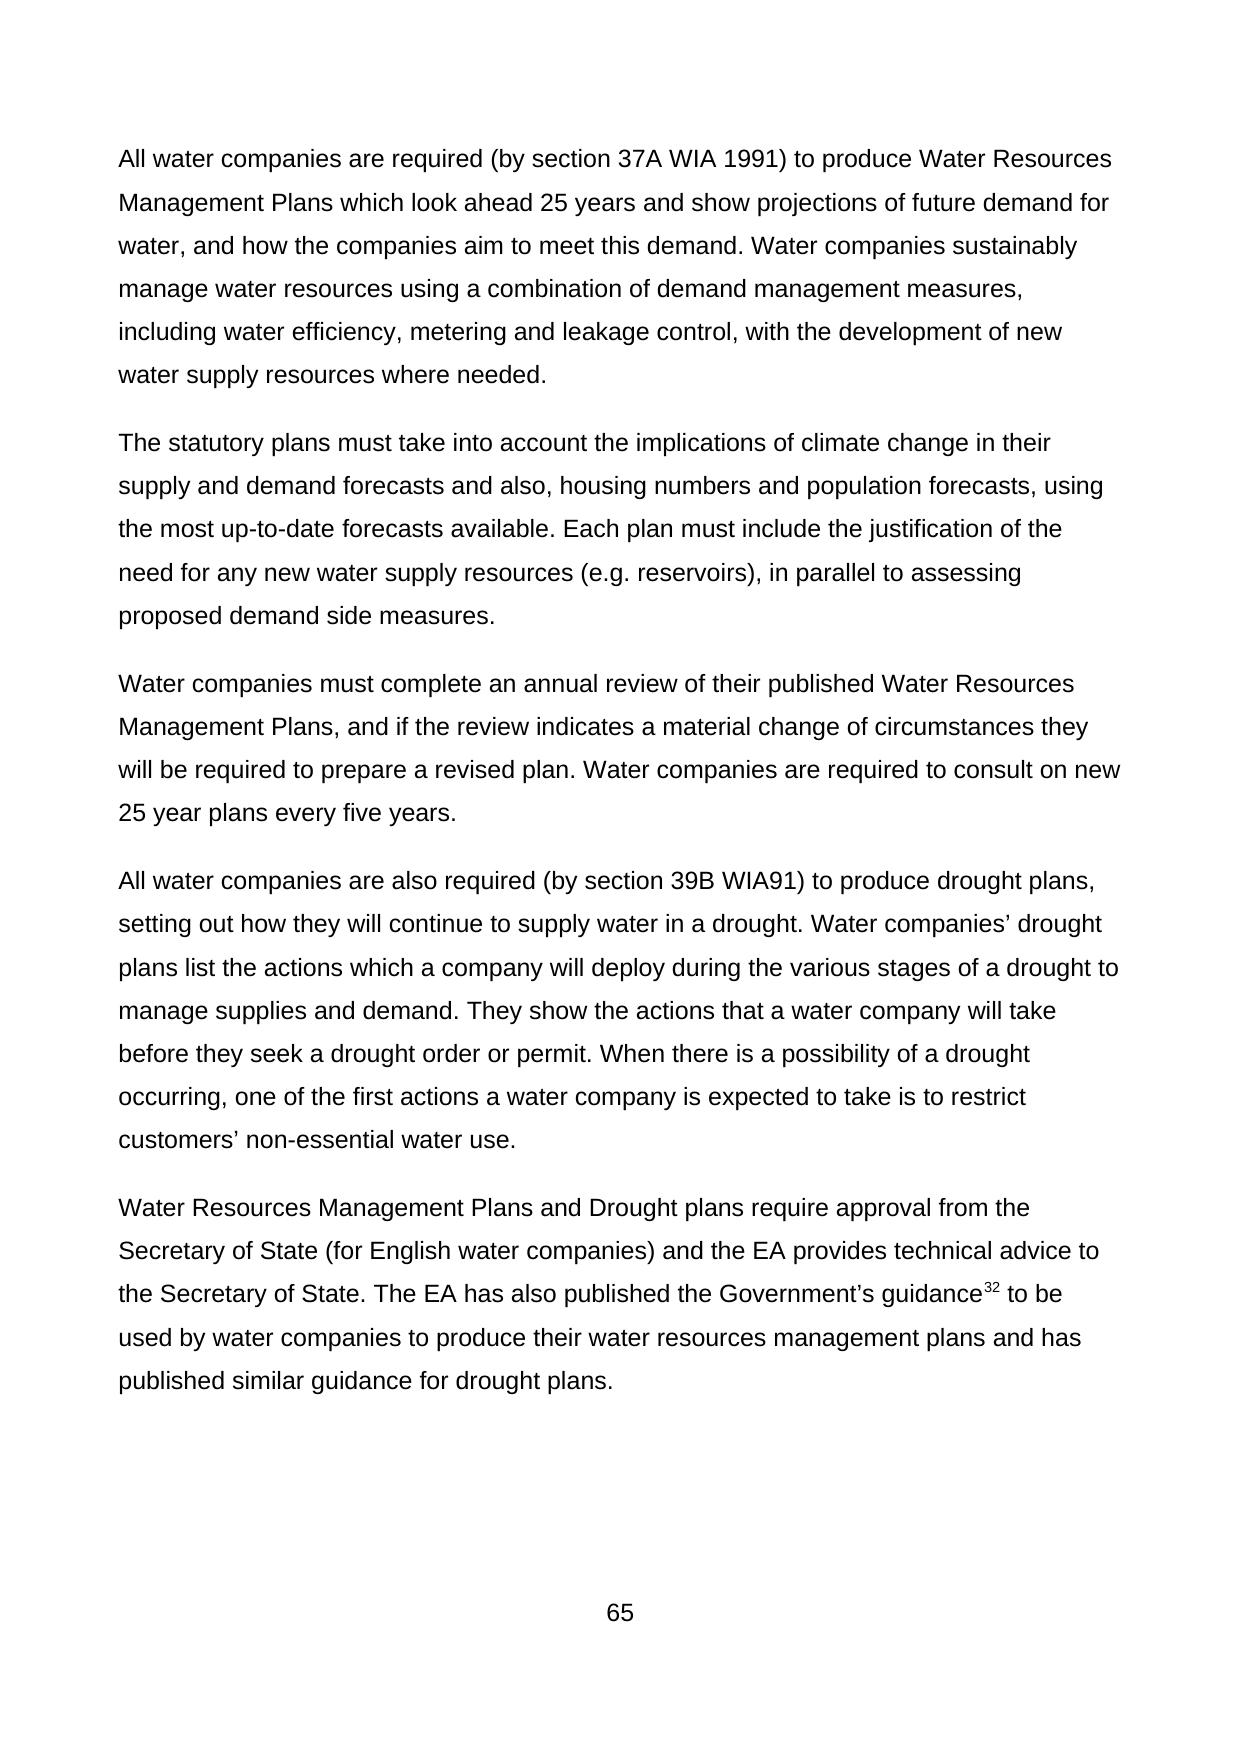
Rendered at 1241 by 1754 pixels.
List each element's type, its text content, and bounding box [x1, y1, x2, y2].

text Water Resources Management Plans and Drought plans require approval from the Secretary of State (for English water companies) and the EA provides technical advice to the Secretary of State. The EA has also published the Government’s guidance32 to be used by water companies to produce their water resources management plans and has published similar guidance for drought plans. [118, 1193, 1122, 1394]
text Water companies must complete an annual review of their published Water Resources Management Plans, and if the review indicates a material change of circumstances they will be required to prepare a revised plan. Water companies are required to consult on new 25 year plans every five years. [118, 669, 1122, 827]
text The statutory plans must take into account the implications of climate change in their supply and demand forecasts and also, housing numbers and population forecasts, using the most up-to-date forecasts available. Each plan must include the justification of the need for any new water supply resources (e.g. reservoirs), in parallel to assessing proposed demand side measures. [118, 428, 1122, 629]
text All water companies are required (by section 37A WIA 1991) to produce Water Resources Management Plans which look ahead 25 years and show projections of future demand for water, and how the companies aim to meet this demand. Water companies sustainably manage water resources using a combination of demand management measures, including water efficiency, metering and leakage control, with the development of new water supply resources where needed. [118, 144, 1122, 389]
text All water companies are also required (by section 39B WIA91) to produce drought plans, setting out how they will continue to supply water in a drought. Water companies’ drought plans list the actions which a company will deploy during the various stages of a drought to manage supplies and demand. They show the actions that a water company will take before they seek a drought order or permit. When there is a possibility of a drought occurring, one of the first actions a water company is expected to take is to restrict customers’ non-essential water use. [118, 866, 1122, 1154]
